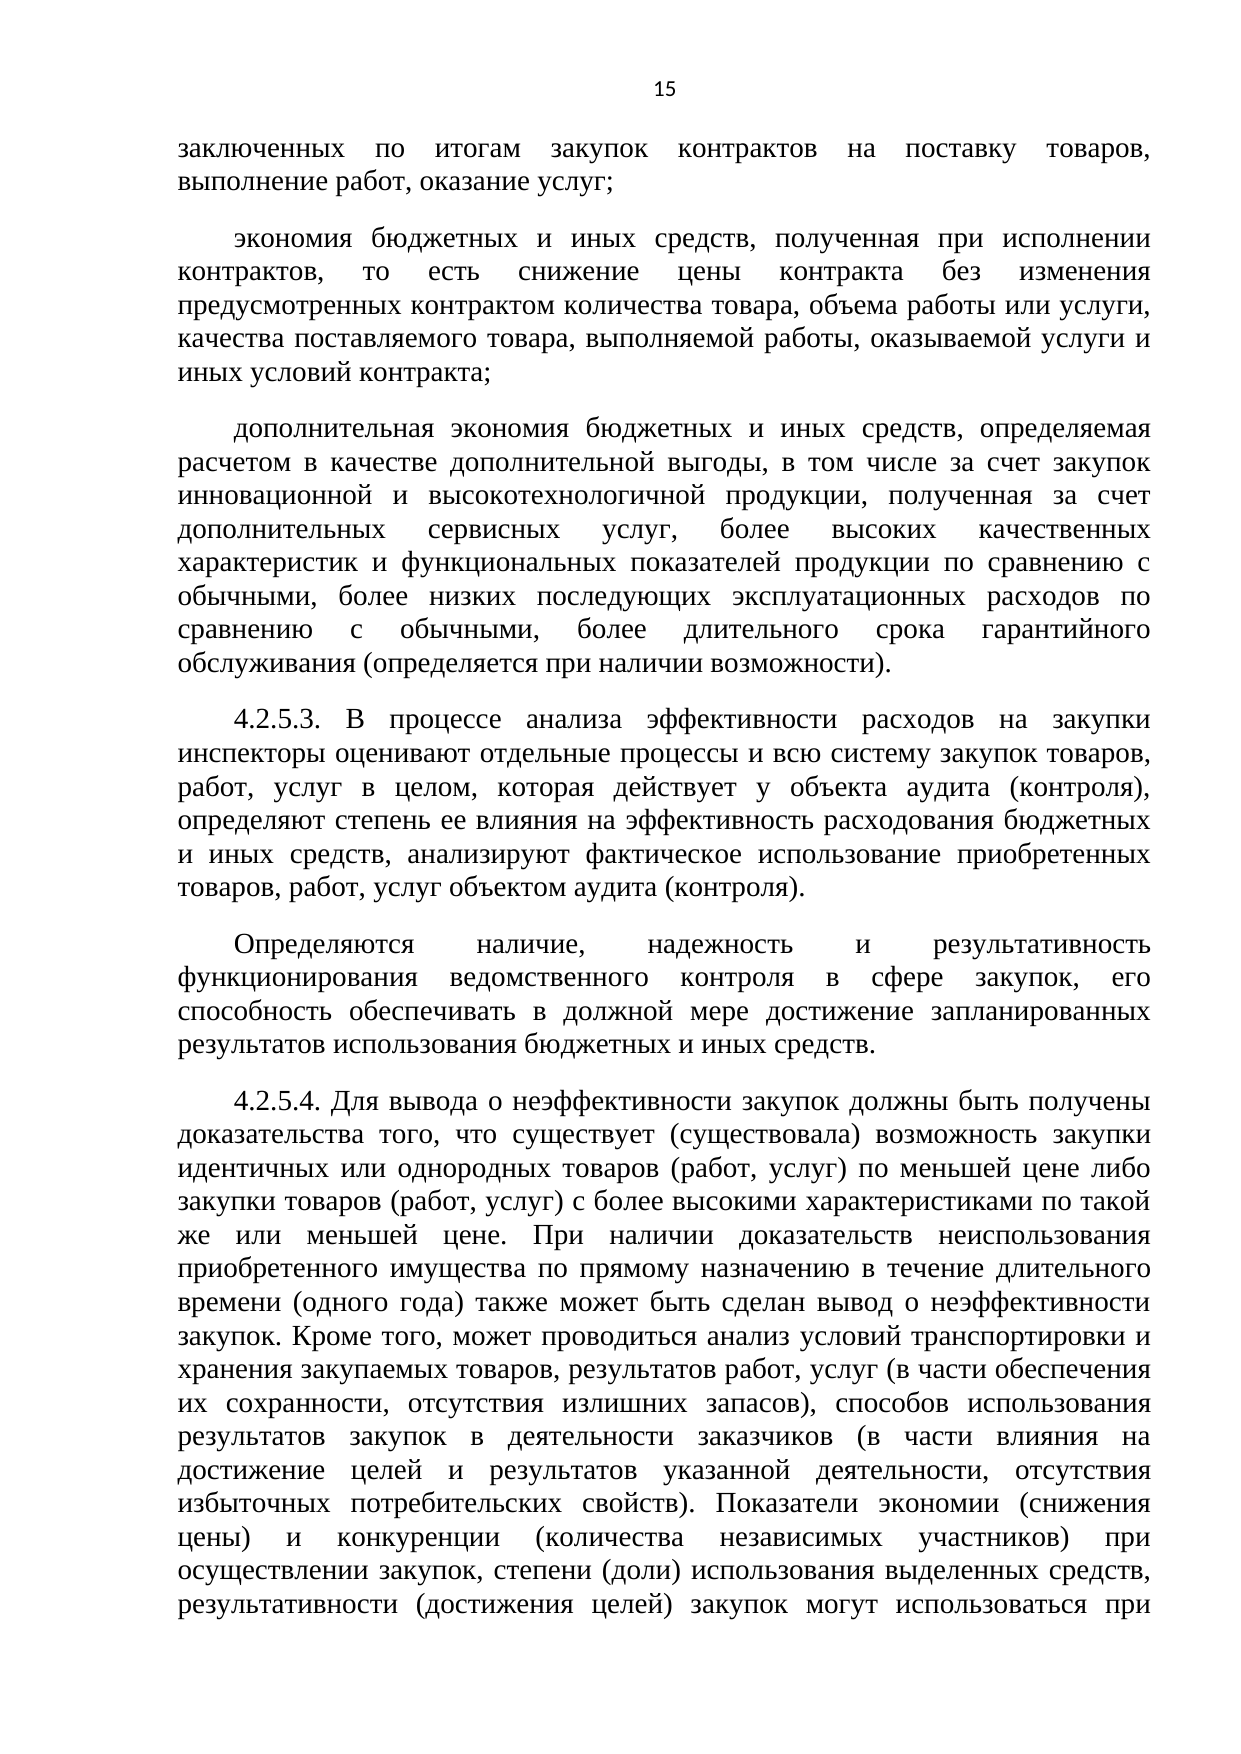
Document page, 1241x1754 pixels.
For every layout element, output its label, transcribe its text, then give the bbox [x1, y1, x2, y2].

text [177, 1083, 1152, 1619]
text экономия бюджетных и иных средств, полученная при исполнении контрактов, то есть снижение цены контракта без изменения предусмотренных контрактом количества товара, объема работы или услуги, качества поставляемого товара, выполняемой работы, оказываемой услуги и иных условий контракта; [177, 220, 1152, 387]
text 4.2.5.3. В процессе анализа эффективности расходов на закупки инспекторы оценивают отдельные процессы и всю систему закупок товаров, работ, услуг в целом, которая действует у объекта аудита (контроля), определяют степень ее влияния на эффективность расходования бюджетных и иных средств, анализируют фактическое использование приобретенных товаров, работ, услуг объектом аудита (контроля). [177, 702, 1152, 903]
text дополнительная экономия бюджетных и иных средств, определяемая расчетом в качестве дополнительной выгоды, в том числе за счет закупок инновационной и высокотехнологичной продукции, полученная за счет дополнительных сервисных услуг, более высоких качественных характеристик и функциональных показателей продукции по сравнению с обычными, более низких последующих эксплуатационных расходов по сравнению с обычными, более длительного срока гарантийного обслуживания (определяется при наличии возможности). [177, 410, 1152, 679]
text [177, 130, 1152, 197]
text Определяются наличие, надежность и результативность функционирования ведомственного контроля в сфере закупок, его способность обеспечивать в должной мере достижение запланированных результатов использования бюджетных и иных средств. [177, 926, 1152, 1060]
